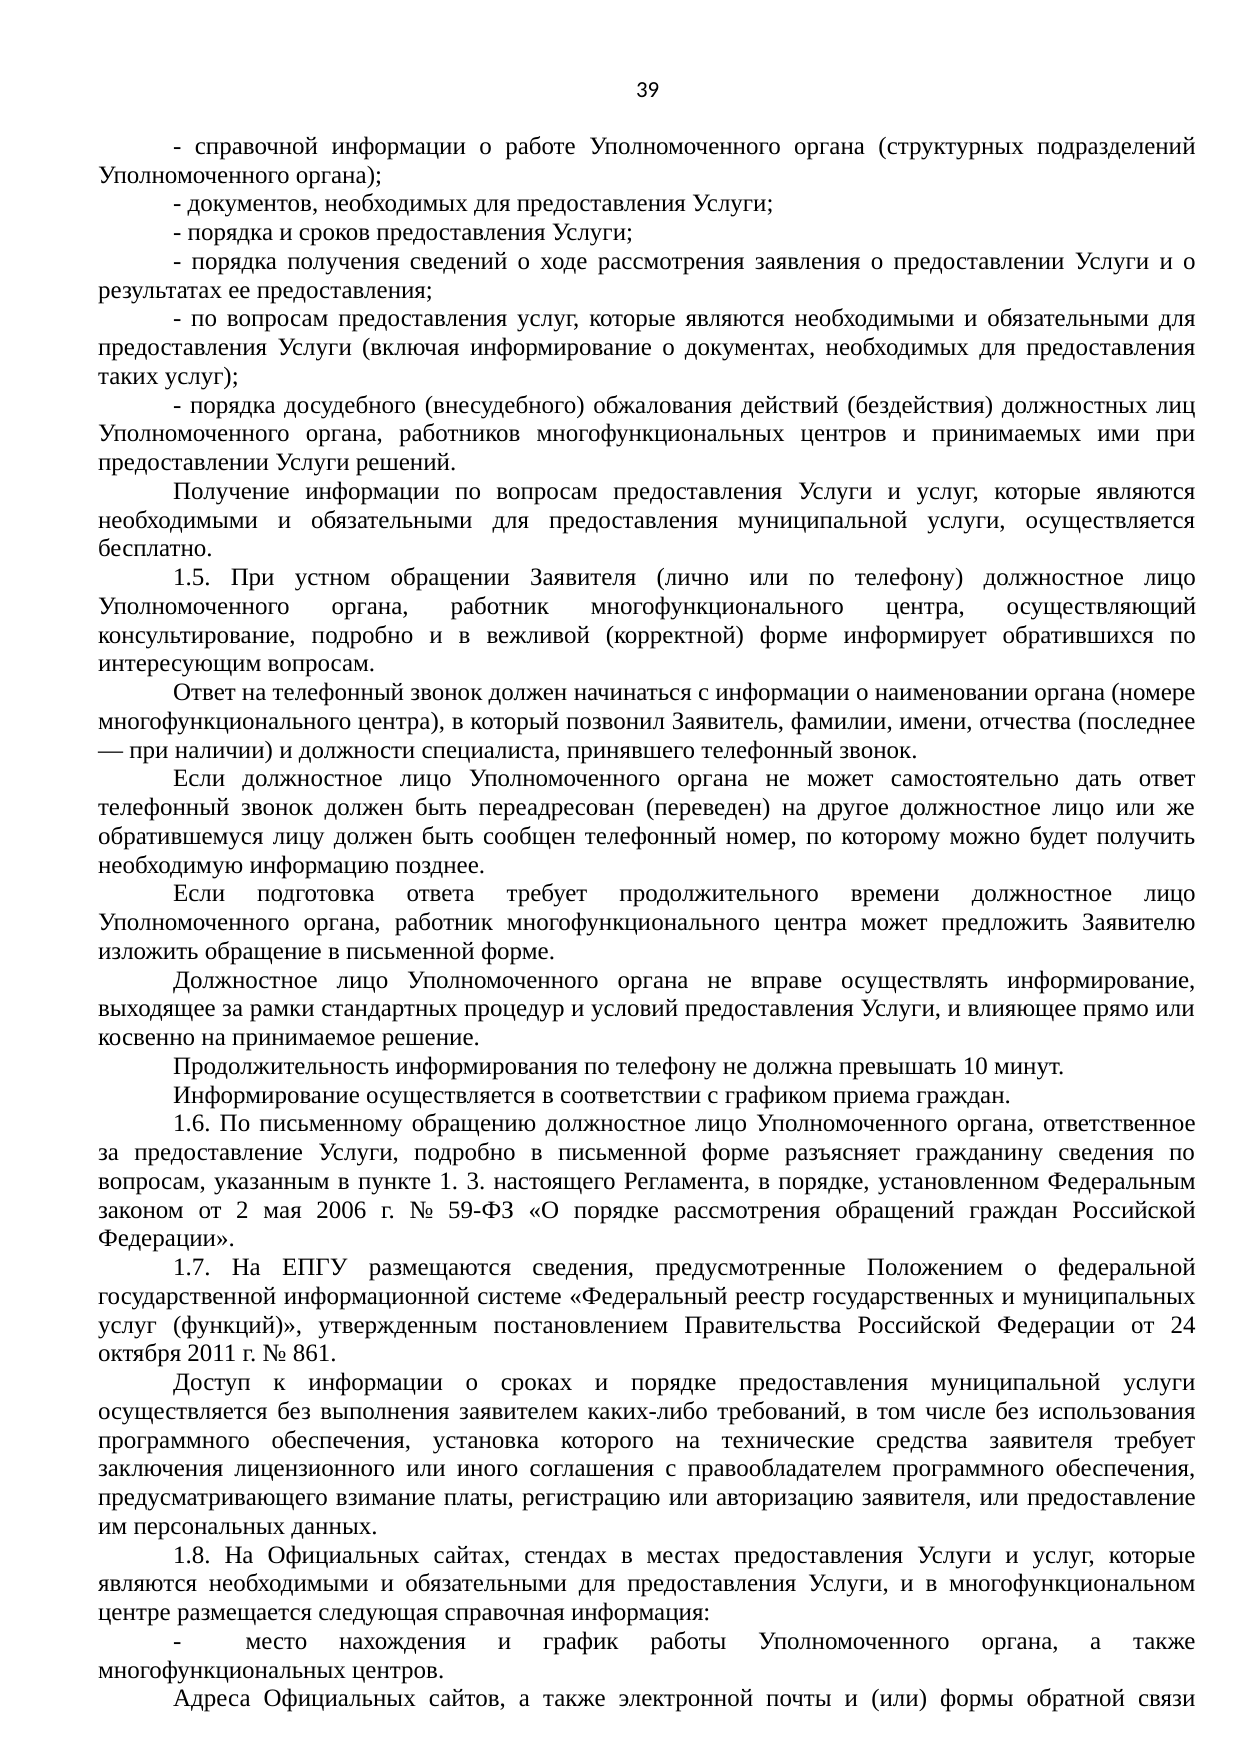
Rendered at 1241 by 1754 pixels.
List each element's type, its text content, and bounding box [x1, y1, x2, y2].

text - порядка досудебного (внесудебного) обжалования действий (бездействия) должностных лиц Уполномоченного органа, работников многофункциональных центров и принимаемых ими при предоставлении Услуги решений. [98, 390, 1197, 476]
text Ответ на телефонный звонок должен начинаться с информации о наименовании органа (номере многофункционального центра), в который позвонил Заявитель, фамилии, имени, отчества (последнее — при наличии) и должности специалиста, принявшего телефонный звонок. [98, 677, 1197, 763]
text 1.8. На Официальных сайтах, стендах в местах предоставления Услуги и услуг, которые являются необходимыми и обязательными для предоставления Услуги, и в многофункциональном центре размещается следующая справочная информация: [98, 1540, 1197, 1626]
text Должностное лицо Уполномоченного органа не вправе осуществлять информирование, выходящее за рамки стандартных процедур и условий предоставления Услуги, и влияющее прямо или косвенно на принимаемое решение. [98, 965, 1197, 1051]
text Если должностное лицо Уполномоченного органа не может самостоятельно дать ответ телефонный звонок должен быть переадресован (переведен) на другое должностное лицо или же обратившемуся лицу должен быть сообщен телефонный номер, по которому можно будет получить необходимую информацию позднее. [98, 763, 1197, 878]
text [98, 1683, 1197, 1712]
text - по вопросам предоставления услуг, которые являются необходимыми и обязательными для предоставления Услуги (включая информирование о документах, необходимых для предоставления таких услуг); [98, 303, 1197, 390]
text Если подготовка ответа требует продолжительного времени должностное лицо Уполномоченного органа, работник многофункционального центра может предложить Заявителю изложить обращение в письменной форме. [98, 878, 1197, 965]
text Продолжительность информирования по телефону не должна превышать 10 минут. [98, 1051, 1197, 1080]
text 1.6. По письменному обращению должностное лицо Уполномоченного органа, ответственное за предоставление Услуги, подробно в письменной форме разъясняет гражданину сведения по вопросам, указанным в пункте 1. 3. настоящего Регламента, в порядке, установленном Федеральным законом от 2 мая 2006 г. № 59-ФЗ «О порядке рассмотрения обращений граждан Российской Федерации». [98, 1108, 1197, 1252]
text - порядка получения сведений о ходе рассмотрения заявления о предоставлении Услуги и о результатах ее предоставления; [98, 246, 1197, 303]
text - порядка и сроков предоставления Услуги; [98, 217, 1197, 246]
text 1.7. На ЕПГУ размещаются сведения, предусмотренные Положением о федеральной государственной информационной системе «Федеральный реестр государственных и муниципальных услуг (функций)», утвержденным постановлением Правительства Российской Федерации от 24 октября 2011 г. № 861. [98, 1252, 1197, 1367]
text - справочной информации о работе Уполномоченного органа (структурных подразделений Уполномоченного органа); [98, 131, 1197, 188]
text - место нахождения и график работы Уполномоченного органа, а также многофункциональных центров. [98, 1626, 1197, 1683]
text 1.5. При устном обращении Заявителя (лично или по телефону) должностное лицо Уполномоченного органа, работник многофункционального центра, осуществляющий консультирование, подробно и в вежливой (корректной) форме информирует обратившихся по интересующим вопросам. [98, 562, 1197, 677]
text Информирование осуществляется в соответствии с графиком приема граждан. [98, 1080, 1197, 1108]
text - документов, необходимых для предоставления Услуги; [98, 188, 1197, 217]
text Доступ к информации о сроках и порядке предоставления муниципальной услуги осуществляется без выполнения заявителем каких-либо требований, в том числе без использования программного обеспечения, установка которого на технические средства заявителя требует заключения лицензионного или иного соглашения с правообладателем программного обеспечения, предусматривающего взимание платы, регистрацию или авторизацию заявителя, или предоставление им персональных данных. [98, 1367, 1197, 1540]
text Получение информации по вопросам предоставления Услуги и услуг, которые являются необходимыми и обязательными для предоставления муниципальной услуги, осуществляется бесплатно. [98, 476, 1197, 562]
